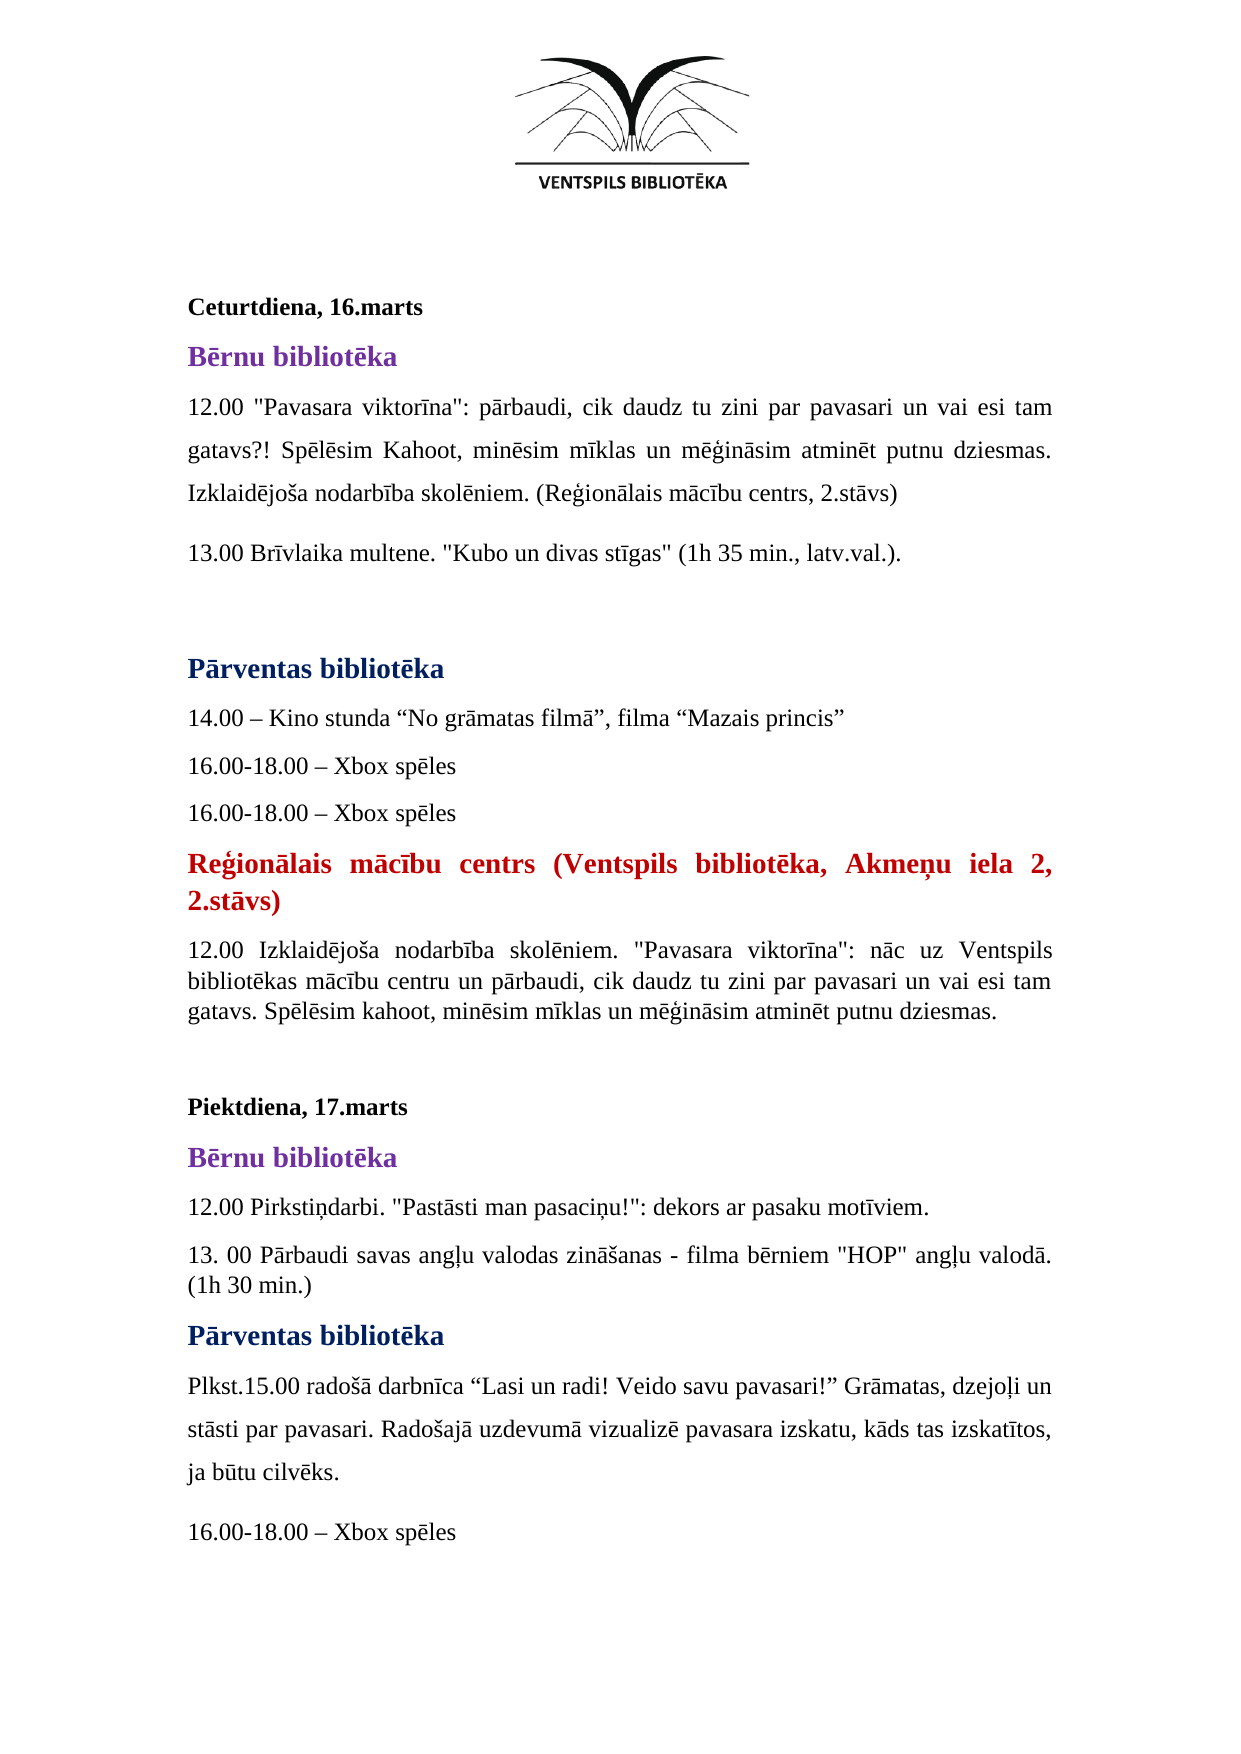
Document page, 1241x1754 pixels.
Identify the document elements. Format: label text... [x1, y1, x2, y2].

text 13.00 Brīvlaika multene. "Kubo un divas stīgas" (1h 35 min., latv.val.). [187, 538, 1065, 567]
text 16.00-18.00 – Xbox spēles [187, 798, 1065, 827]
text Ceturtdiena, 16.marts [187, 292, 1065, 320]
picture [514, 56, 750, 189]
subtitle Bērnu bibliotēka [187, 339, 1065, 373]
text Piektdiena, 17.marts [187, 1092, 1065, 1121]
text 12.00 Pirkstiņdarbi. "Pastāsti man pasaciņu!": dekors ar pasaku motīviem. [187, 1192, 1065, 1221]
subtitle Reģionālais mācību centrs (Ventspils bibliotēka, Akmeņu iela 2, 2.stāvs) [187, 847, 1053, 916]
text 14.00 – Kino stunda “No grāmatas filmā”, filma “Mazais princis” 16.00-18.00 – Xbox spēles [187, 703, 845, 779]
subtitle Bērnu bibliotēka [187, 1140, 1065, 1173]
subtitle Pārventas bibliotēka [187, 1318, 1065, 1352]
text 12.00 "Pavasara viktorīna": pārbaudi, cik daudz tu zini par pavasari un vai esi tam gatavs?! Spēlēsim Kahoot, minēsim mīklas un mēģināsim atminēt putnu dziesmas. Izklaidējoša nodarbība skolēniem. (Reģionālais mācību centrs, 2.stāvs) [187, 392, 1053, 507]
text 13. 00 Pārbaudi savas angļu valodas zināšanas - filma bērniem "HOP" angļu valodā. (1h 30 min.) [187, 1240, 1053, 1299]
text Plkst.15.00 radošā darbnīca “Lasi un radi! Veido savu pavasari!” Grāmatas, dzejoļi un stāsti par pavasari. Radošajā uzdevumā vizualizē pavasara izskatu, kāds tas izskatītos, ja būtu cilvēks. [187, 1371, 1053, 1486]
text 12.00 Izklaidējoša nodarbība skolēniem. "Pavasara viktorīna": nāc uz Ventspils bibliotēkas mācību centru un pārbaudi, cik daudz tu zini par pavasari un vai esi tam gatavs. Spēlēsim kahoot, minēsim mīklas un mēģināsim atminēt putnu dziesmas. [187, 935, 1053, 1025]
text 16.00-18.00 – Xbox spēles [187, 1517, 1065, 1546]
subtitle Pārventas bibliotēka [187, 651, 1065, 684]
